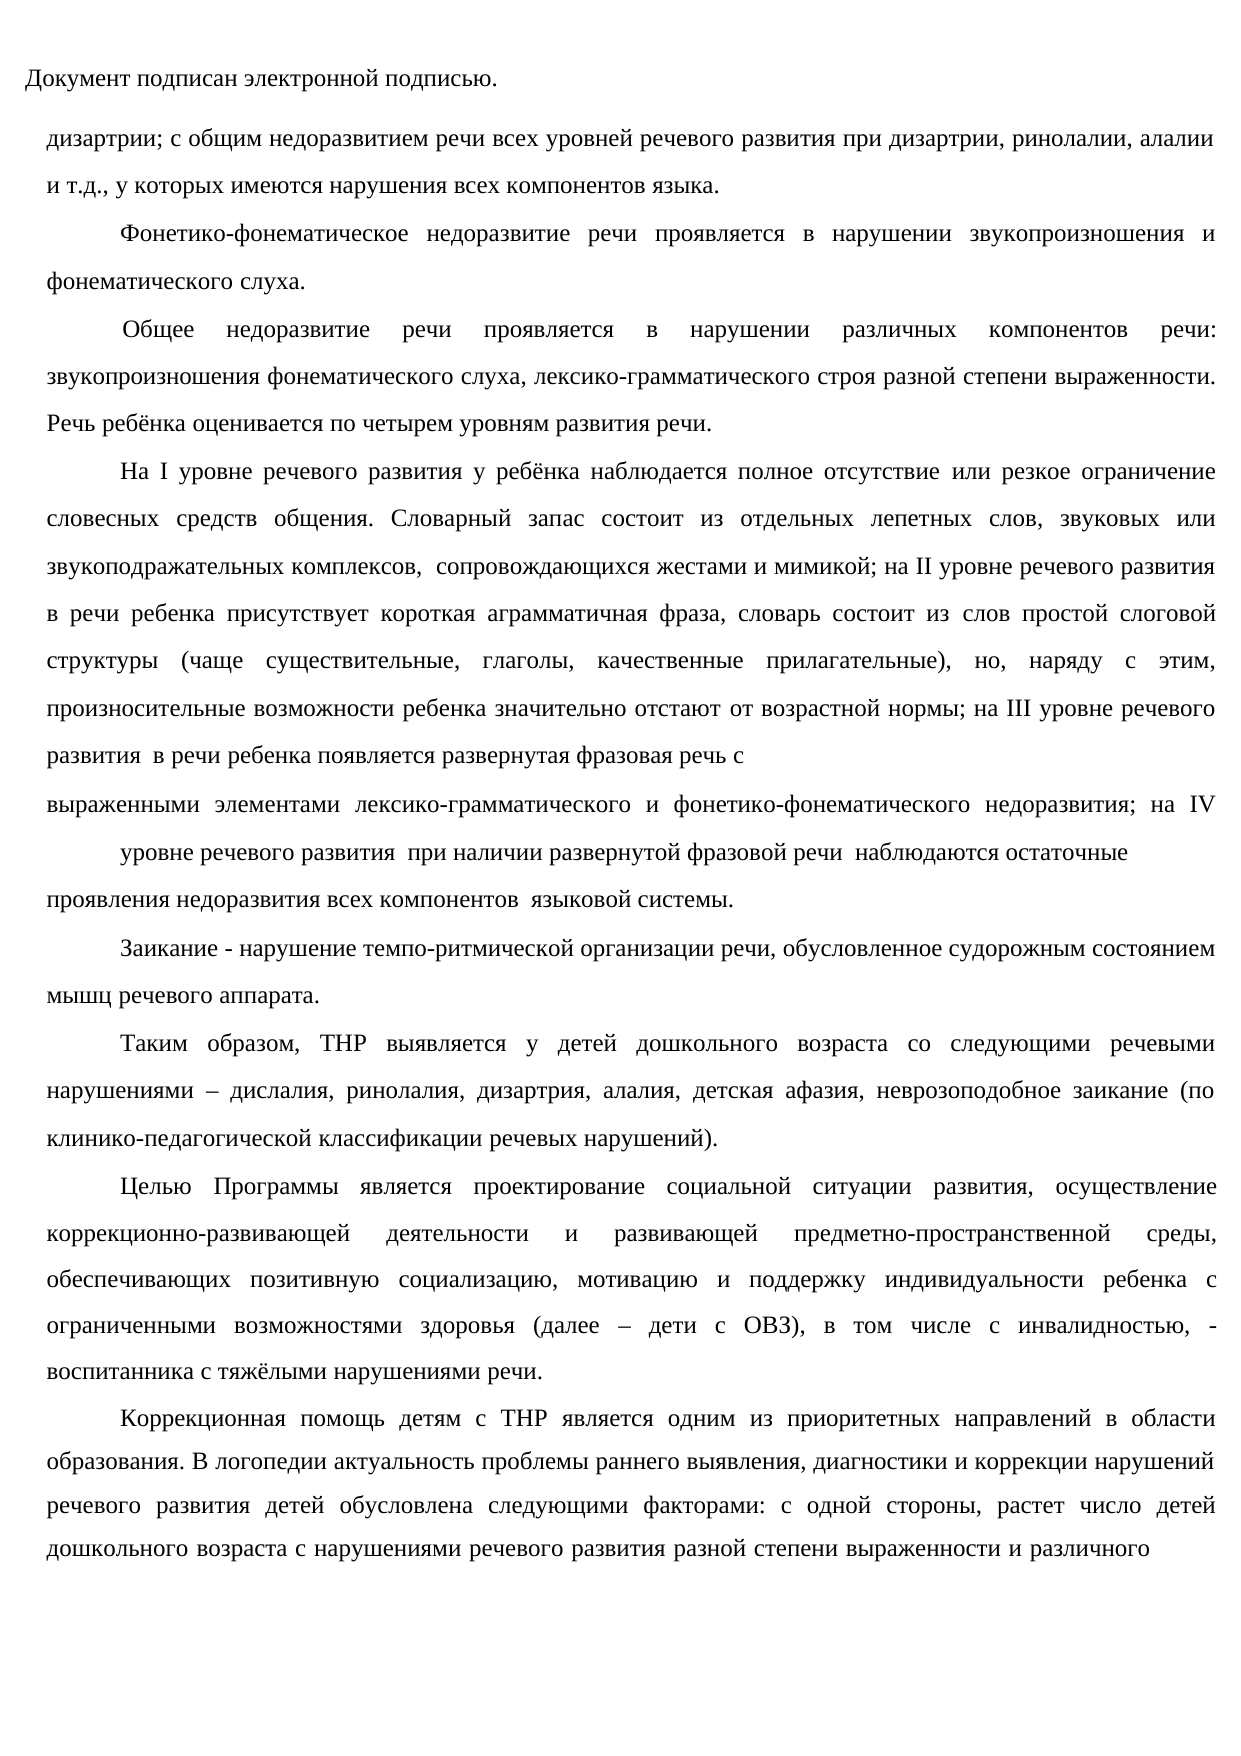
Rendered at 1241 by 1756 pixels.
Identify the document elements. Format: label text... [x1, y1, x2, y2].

text Общее недоразвитие речи проявляется в нарушении различных компонентов речи: звукопроизношения фонематического слуха, лексико-грамматического строя разной степени выраженности. Речь ребёнка оценивается по четырем уровням развития речи. [46, 314, 1217, 437]
text Целью Программы является проектирование социальной ситуации развития, осуществление коррекционно-развивающей деятельности и развивающей предметно-пространственной среды, обеспечивающих позитивную социализацию, мотивацию и поддержку индивидуальности ребенка с ограниченными возможностями здоровья (далее – дети с ОВЗ), в том числе с инвалидностью, - воспитанника с тяжёлыми нарушениями речи. [46, 1171, 1217, 1385]
text Коррекционная помощь детям с ТНР является одним из приоритетных направлений в области образования. В логопедии актуальность проблемы раннего выявления, диагностики и коррекции нарушений речевого развития детей обусловлена следующими факторами: с одной стороны, растет число детей дошкольного возраста с нарушениями речевого развития разной степени выраженности и различного [46, 1403, 1216, 1562]
text проявления недоразвития всех компонентов языковой системы. [46, 884, 1230, 913]
text Фонетико-фонематическое недоразвитие речи проявляется в нарушении звукопроизношения и фонематического слуха. [46, 218, 1216, 295]
text дизартрии; с общим недоразвитием речи всех уровней речевого развития при дизартрии, ринолалии, алалии и т.д., у которых имеются нарушения всех компонентов языка. [46, 123, 1215, 199]
text Таким образом, ТНР выявляется у детей дошкольного возраста со следующими речевыми нарушениями – дислалия, ринолалия, дизартрия, алалия, детская афазия, неврозоподобное заикание (по клинико-педагогической классификации речевых нарушений). [46, 1028, 1215, 1152]
text выраженными элементами лексико-грамматического и фонетико-фонематического недоразвития; на IV уровне речевого развития при наличии развернутой фразовой речи наблюдаются остаточные [46, 789, 1216, 865]
text На I уровне речевого развития у ребёнка наблюдается полное отсутствие или резкое ограничение словесных средств общения. Словарный запас состоит из отдельных лепетных слов, звуковых или звукоподражательных комплексов, сопровождающихся жестами и мимикой; на II уровне речевого развития в речи ребенка присутствует короткая аграмматичная фраза, словарь состоит из слов простой слоговой структуры (чаще существительные, глаголы, качественные прилагательные), но, наряду с этим, произносительные возможности ребенка значительно отстают от возрастной нормы; на III уровне речевого развития в речи ребенка появляется развернутая фразовая речь с [46, 456, 1216, 769]
text Заикание - нарушение темпо-ритмической организации речи, обусловленное судорожным состоянием мышц речевого аппарата. [46, 933, 1216, 1009]
